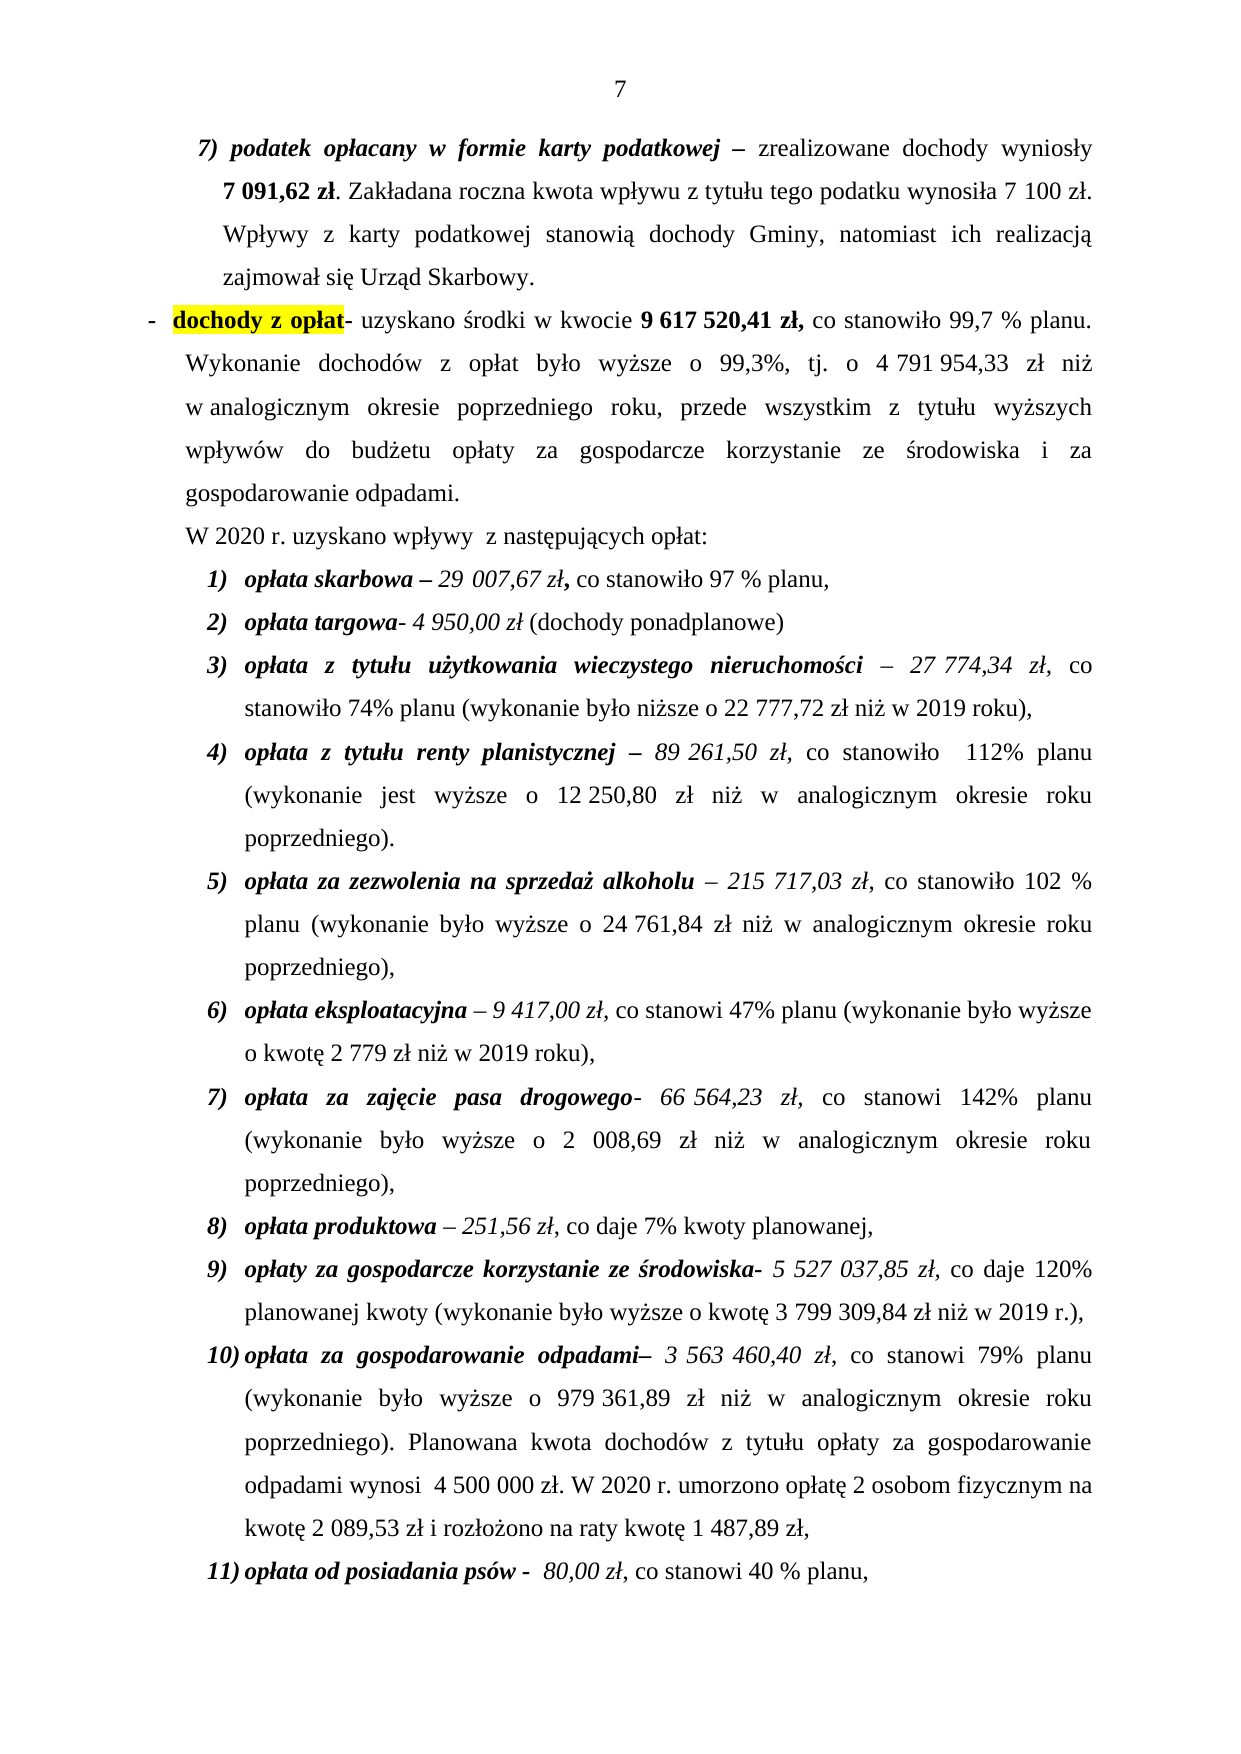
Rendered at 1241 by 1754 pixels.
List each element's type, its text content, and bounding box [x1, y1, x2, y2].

text W 2020 r. uzyskano wpływy z następujących opłat: [148, 521, 1092, 550]
list opłata targowa- 4 950,00 zł (dochody ponadplanowe) [207, 607, 1092, 636]
list opłata produktowa – 251,56 zł, co daje 7% kwoty planowanej, [207, 1211, 1092, 1240]
list opłata skarbowa – 29 007,67 zł, co stanowiło 97 % planu, [207, 564, 1092, 593]
text 7) podatek opłacany w formie karty podatkowej – zrealizowane dochody wyniosły 7 091,62 zł. Zakładana roczna kwota wpływu z tytułu tego podatku wynosiła 7 100 zł. Wpływy z karty podatkowej stanowią dochody Gminy, natomiast ich realizacją zajmował się Urząd Skarbowy. [185, 133, 1092, 291]
list opłata eksploatacyjna – 9 417,00 zł, co stanowi 47% planu (wykonanie było wyższe o kwotę 2 779 zł niż w 2019 roku), [207, 995, 1092, 1067]
text - dochody z opłat- uzyskano środki w kwocie 9 617 520,41 zł, co stanowiło 99,7 % planu. Wykonanie dochodów z opłat było wyższe o 99,3%, tj. o 4 791 954,33 zł niż w analogicznym okresie poprzedniego roku, przede wszystkim z tytułu wyższych wpływów do budżetu opłaty za gospodarcze korzystanie ze środowiska i za gospodarowanie odpadami. [148, 305, 1092, 507]
list opłata za zezwolenia na sprzedaż alkoholu – 215 717,03 zł, co stanowiło 102 % planu (wykonanie było wyższe o 24 761,84 zł niż w analogicznym okresie roku poprzedniego), [207, 866, 1092, 981]
list opłaty za gospodarcze korzystanie ze środowiska- 5 527 037,85 zł, co daje 120% planowanej kwoty (wykonanie było wyższe o kwotę 3 799 309,84 zł niż w 2019 r.), [207, 1254, 1092, 1326]
list opłata z tytułu renty planistycznej – 89 261,50 zł, co stanowiło 112% planu (wykonanie jest wyższe o 12 250,80 zł niż w analogicznym okresie roku poprzedniego). [207, 737, 1092, 852]
list opłata z tytułu użytkowania wieczystego nieruchomości – 27 774,34 zł, co stanowiło 74% planu (wykonanie było niższe o 22 777,72 zł niż w 2019 roku), [207, 650, 1092, 722]
list opłata od posiadania psów - 80,00 zł, co stanowi 40 % planu, [207, 1556, 1092, 1585]
list opłata za gospodarowanie odpadami– 3 563 460,40 zł, co stanowi 79% planu (wykonanie było wyższe o 979 361,89 zł niż w analogicznym okresie roku poprzedniego). Planowana kwota dochodów z tytułu opłaty za gospodarowanie odpadami wynosi 4 500 000 zł. W 2020 r. umorzono opłatę 2 osobom fizycznym na kwotę 2 089,53 zł i rozłożono na raty kwotę 1 487,89 zł, [207, 1340, 1092, 1542]
list opłata za zajęcie pasa drogowego- 66 564,23 zł, co stanowi 142% planu (wykonanie było wyższe o 2 008,69 zł niż w analogicznym okresie roku poprzedniego), [207, 1082, 1092, 1197]
